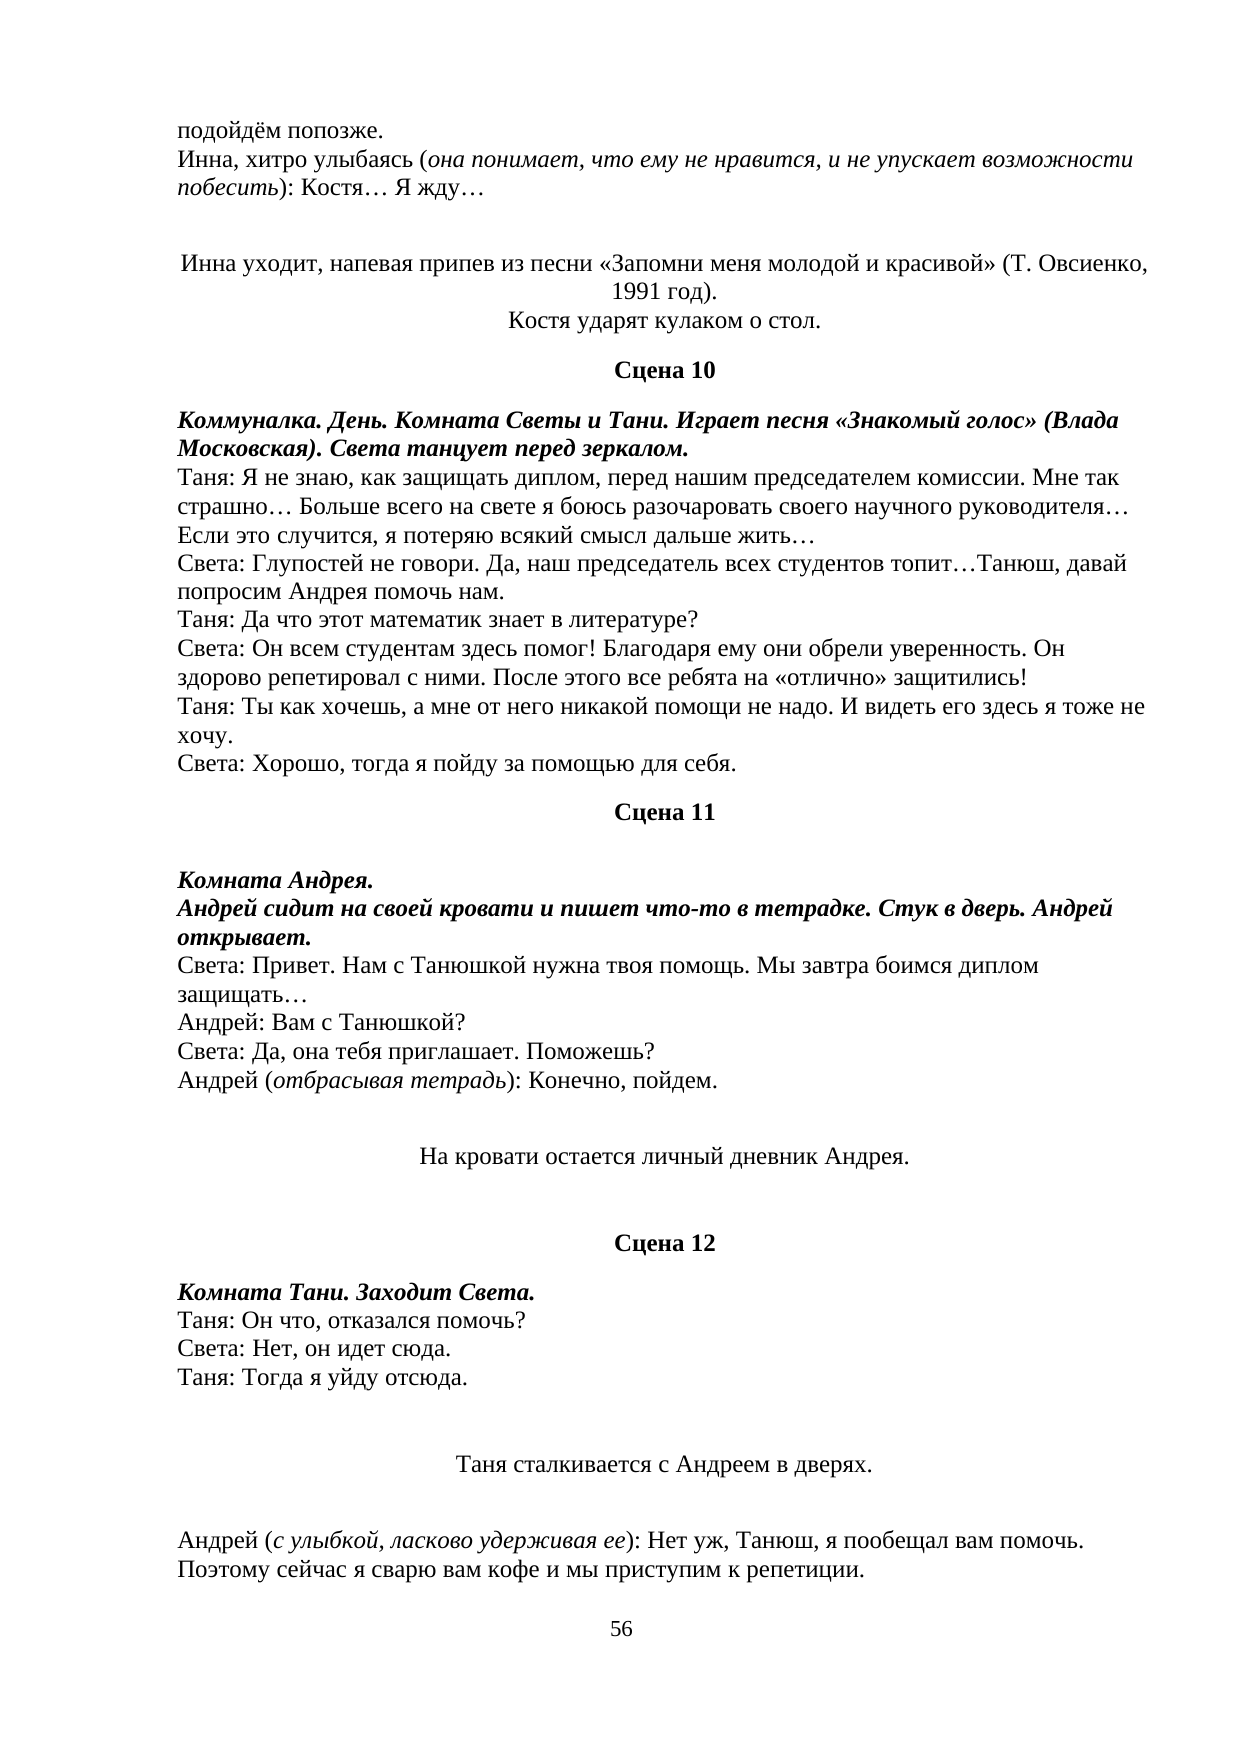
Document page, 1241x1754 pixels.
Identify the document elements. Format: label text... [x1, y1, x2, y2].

text Света: Глупостей не говори. Да, наш председатель всех студентов топит…Танюш, давай попросим Андрея помочь нам. [177, 548, 1219, 605]
text Света: Да, она тебя приглашает. Поможешь? Андрей (отбрасывая тетрадь): Конечно, пойдем. [177, 1036, 719, 1094]
text Андрей: Вам с Танюшкой? [177, 1008, 1219, 1036]
text Андрей сидит на своей кровати и пишет что-то в тетрадке. Стук в дверь. Андрей открывает. [177, 894, 1115, 950]
subtitle Сцена 10 [180, 355, 1149, 384]
subtitle Комната Андрея. [177, 865, 1219, 893]
text Света: Хорошо, тогда я пойду за помощью для себя. [177, 748, 1219, 777]
text Андрей (с улыбкой, ласково удерживая ее): Нет уж, Танюш, я пообещал вам помочь. Поэтому сейчас я сварю вам кофе и мы приступим к репетиции. [177, 1525, 1086, 1582]
text подойдём попозже. [177, 115, 1219, 144]
text Таня: Тогда я уйду отсюда. [177, 1362, 1219, 1391]
text Таня: Ты как хочешь, а мне от него никакой помощи не надо. И видеть его здесь я тоже не хочу. [177, 691, 1147, 748]
text Костя ударят кулаком о стол. [179, 305, 1149, 334]
text Инна, хитро улыбаясь (она понимает, что ему не нравится, и не упускает возможности побесить): Костя… Я жду… [177, 144, 1135, 201]
text Инна уходит, напевая припев из песни «Запомни меня молодой и красивой» (Т. Овсиенко, 1991 год). [177, 248, 1152, 305]
text Таня: Да что этот математик знает в литературе? [177, 605, 1219, 633]
text Таня сталкивается с Андреем в дверях. [456, 1449, 1219, 1478]
text Таня: Я не знаю, как защищать диплом, перед нашим председателем комиссии. Мне так страшно… Больше всего на свете я боюсь разочаровать своего научного руководителя… Если это случится, я потеряю всякий смысл дальше жить… [177, 462, 1132, 548]
text Комната Тани. Заходит Света. Таня: Он что, отказался помочь? Света: Нет, он идет сюда. [177, 1277, 537, 1362]
text На кровати остается личный дневник Андрея. [419, 1141, 1219, 1169]
text Света: Он всем студентам здесь помог! Благодаря ему они обрели уверенность. Он здорово репетировал с ними. После этого все ребята на «отлично» защитились! [177, 633, 1067, 691]
subtitle Коммуналка. День. Комната Светы и Тани. Играет песня «Знакомый голос» (Влада Московская). Света танцует перед зеркалом. [177, 405, 1121, 462]
subtitle Сцена 11 [180, 797, 1149, 826]
text Света: Привет. Нам с Танюшкой нужна твоя помощь. Мы завтра боимся диплом защищать… [177, 950, 1041, 1008]
subtitle Сцена 12 [180, 1228, 1149, 1256]
